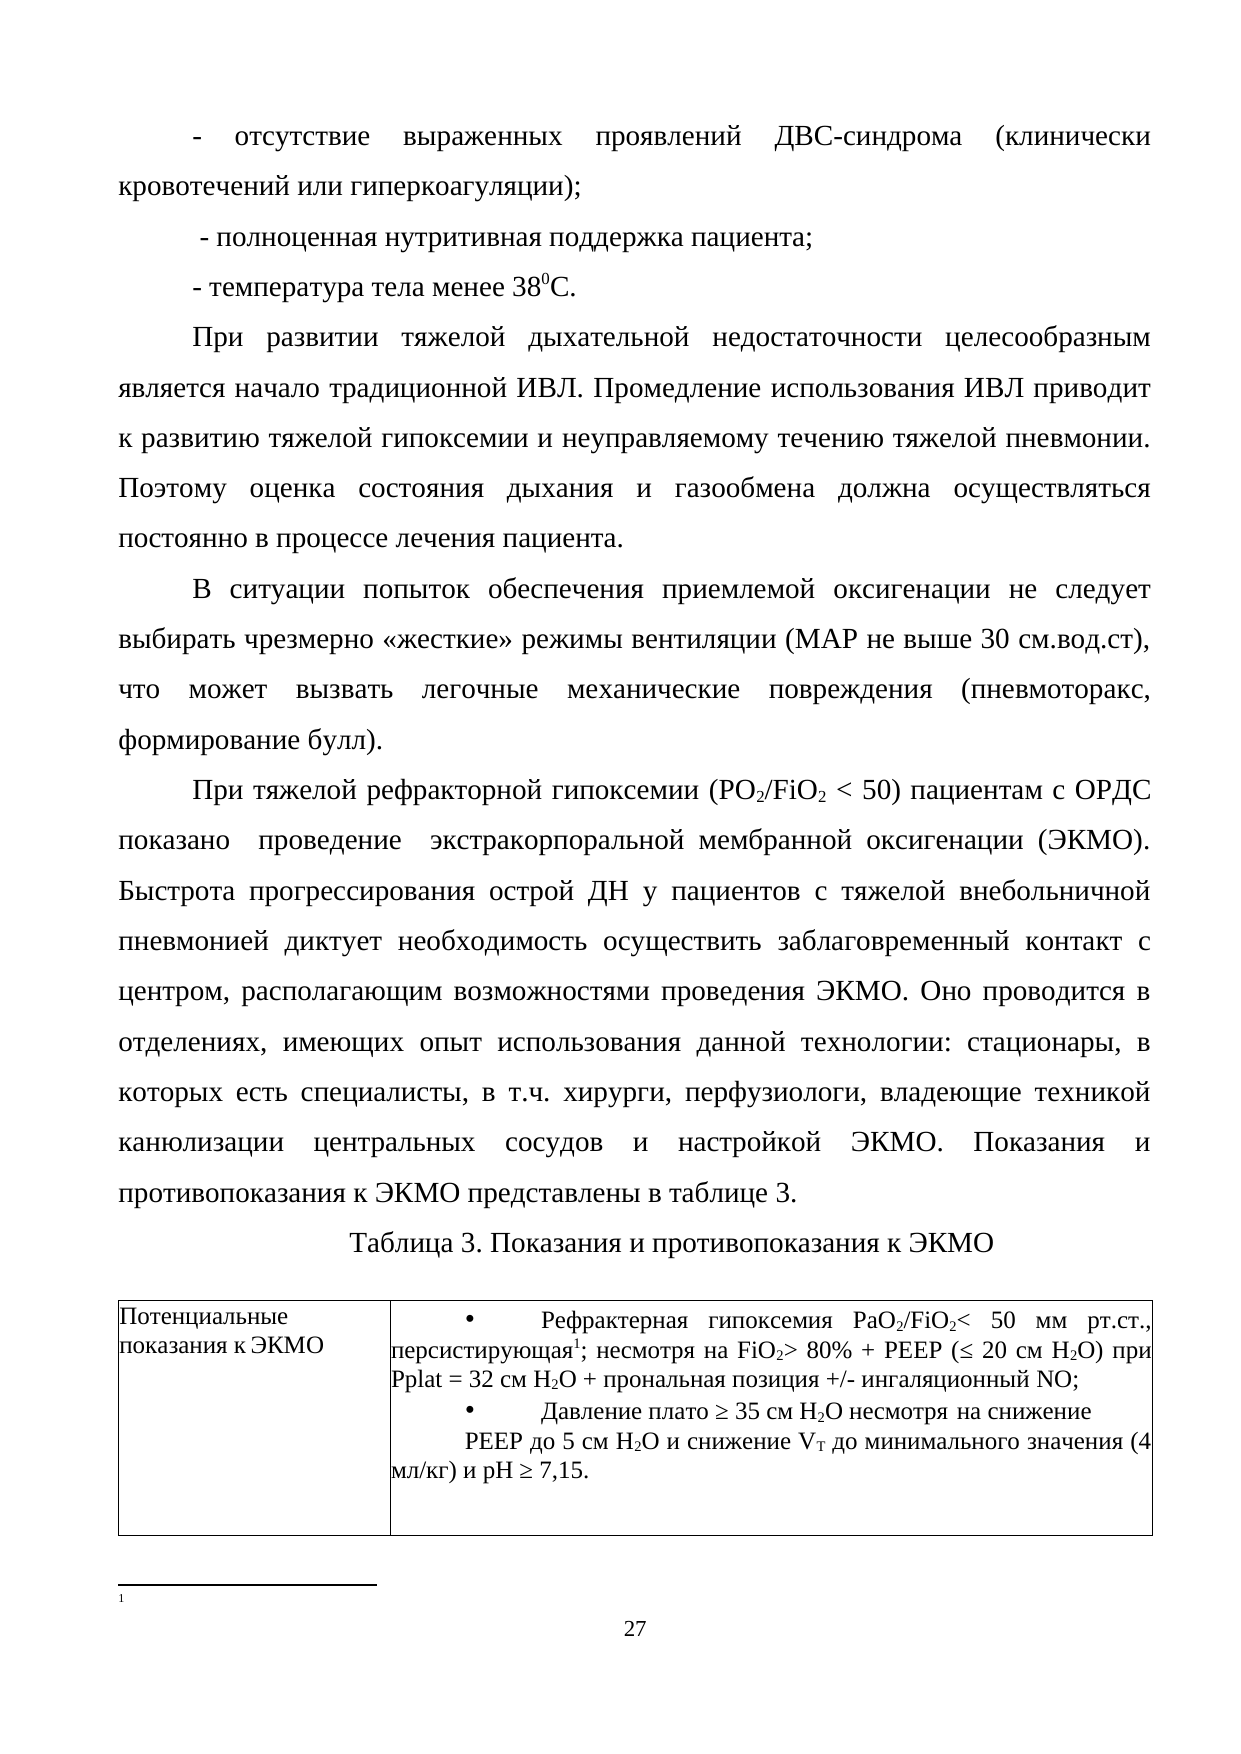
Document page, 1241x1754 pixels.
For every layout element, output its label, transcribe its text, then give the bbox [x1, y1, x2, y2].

text При развитии тяжелой дыхательной недостаточности целесообразным является начало традиционной ИВЛ. Промедление использования ИВЛ приводит к развитию тяжелой гипоксемии и неуправляемому течению тяжелой пневмонии. Поэтому оценка состояния дыхания и газообмена должна осуществляться постоянно в процессе лечения пациента. [118, 319, 1152, 554]
text При тяжелой рефракторной гипоксемии (PO2/FiO2 < 50) пациентам с ОРДС показано проведение экстракорпоральной мембранной оксигенации (ЭКМО). Быстрота прогрессирования острой ДН у пациентов с тяжелой внебольничной пневмонией диктует необходимость осуществить заблаговременный контакт с центром, располагающим возможностями проведения ЭКМО. Оно проводится в отделениях, имеющих опыт использования данной технологии: стационары, в которых есть специалисты, в т.ч. хирурги, перфузиологи, владеющие техникой канюлизации центральных сосудов и настройкой ЭКМО. Показания и противопоказания к ЭКМО представлены в таблице 3. [118, 772, 1152, 1208]
text - полноценная нутритивная поддержка пациента; [118, 219, 1152, 252]
text В ситуации попыток обеспечения приемлемой оксигенации не следует выбирать чрезмерно «жесткие» режимы вентиляции (МАР не выше 30 см.вод.ст), что может вызвать легочные механические повреждения (пневмоторакс, формирование булл). [118, 571, 1152, 755]
text Таблица 3. Показания и противопоказания к ЭКМО [118, 1225, 1152, 1258]
table_header Рефрактерная гипоксемия PaO2/FiO2< 50 мм рт.ст., персистирующая; несмотря на FiO2> 80% + PЕEP (≤ 20 cм H2O) при Pplat = 32 cм H2O + прональная позиция +/- ингаляционный NO; Давление плато ≥ 35 cм H2O несмотря на снижение PЕEP до 5 cм H2O и снижение VT до минимального значения (4 мл/кг) и pH ≥ 7,15. [391, 1301, 1152, 1535]
text - отсутствие выраженных проявлений ДВС-синдрома (клинически кровотечений или гиперкоагуляции); [118, 118, 1152, 202]
text - температура тела менее 380С. [118, 269, 1152, 303]
table_header Потенциальные показания к ЭКМО [119, 1301, 390, 1535]
